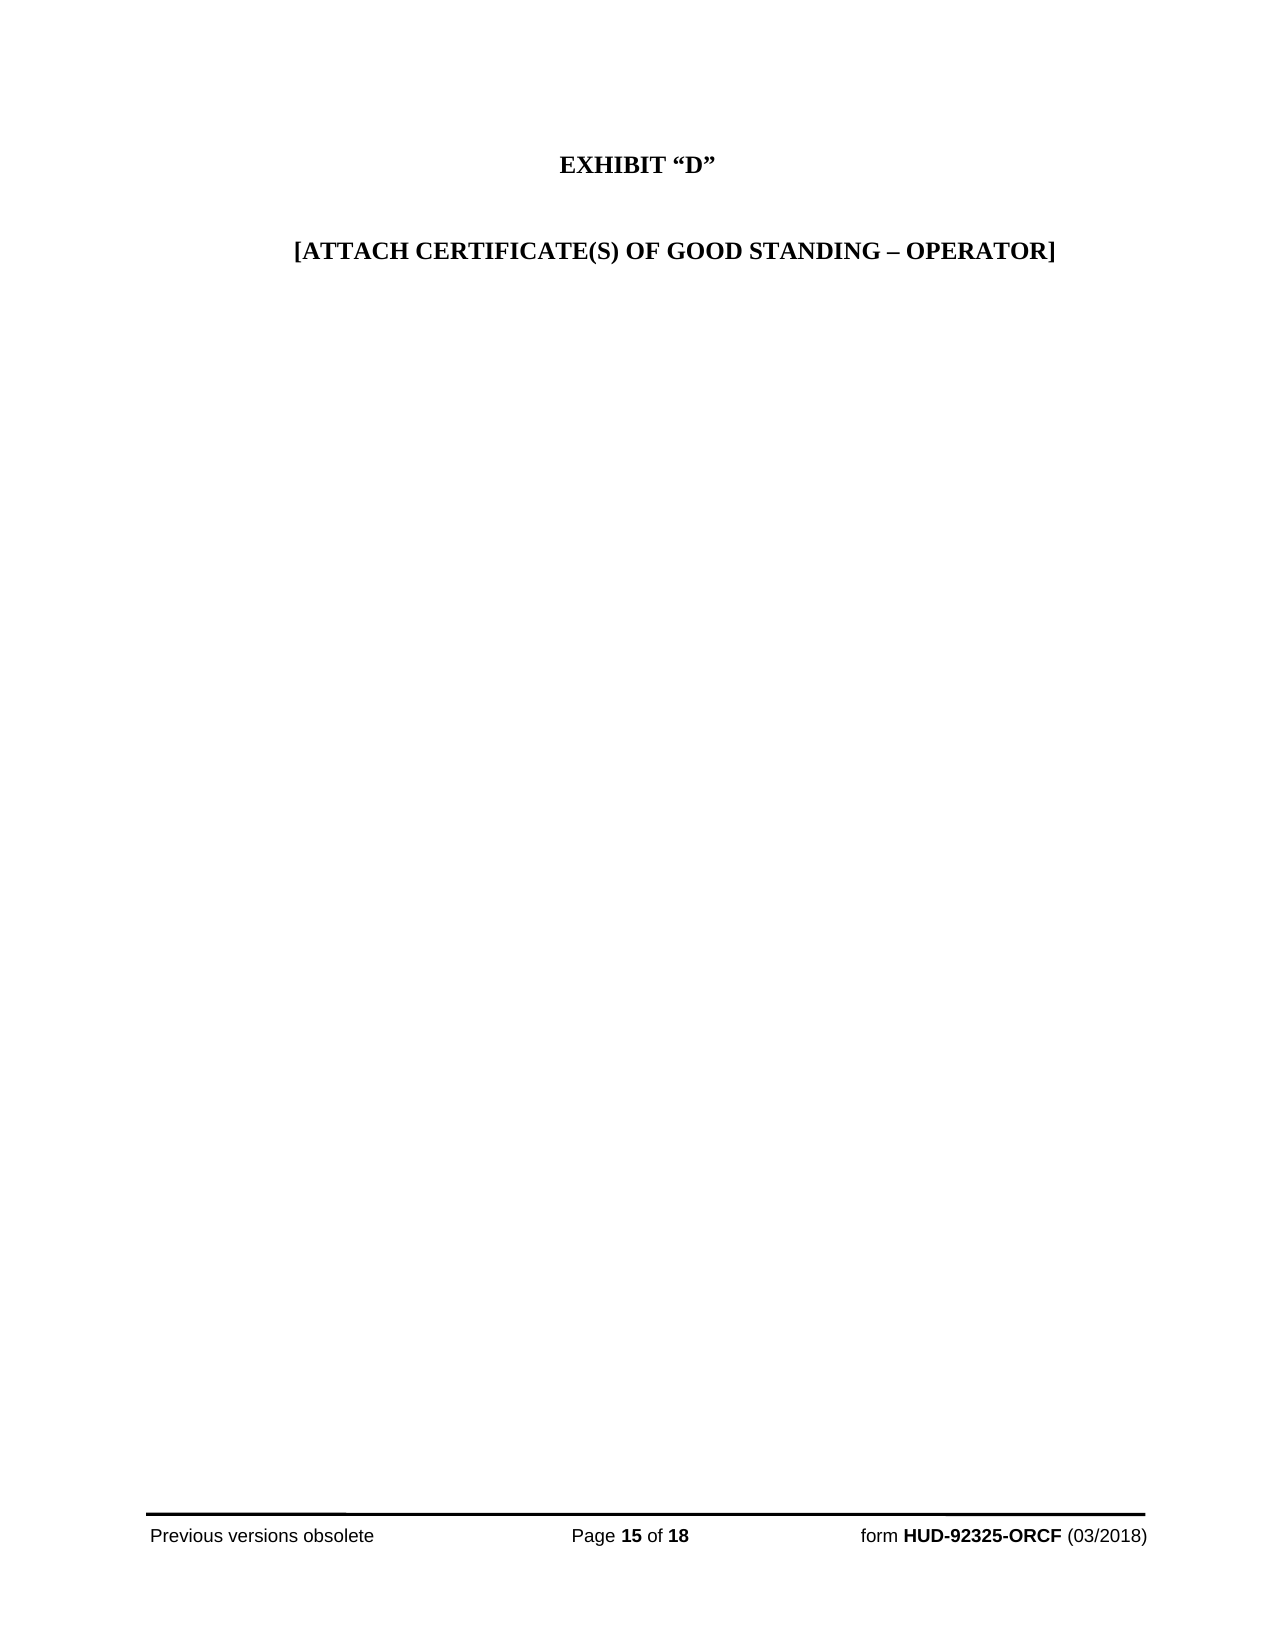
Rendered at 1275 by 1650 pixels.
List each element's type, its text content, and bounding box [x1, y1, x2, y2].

text [ATTACH CERTIFICATE(S) OF GOOD STANDING – OPERATOR]EXHIBIT “E” [225, 236, 1125, 265]
text EXHIBIT “D” [150, 150, 1125, 179]
